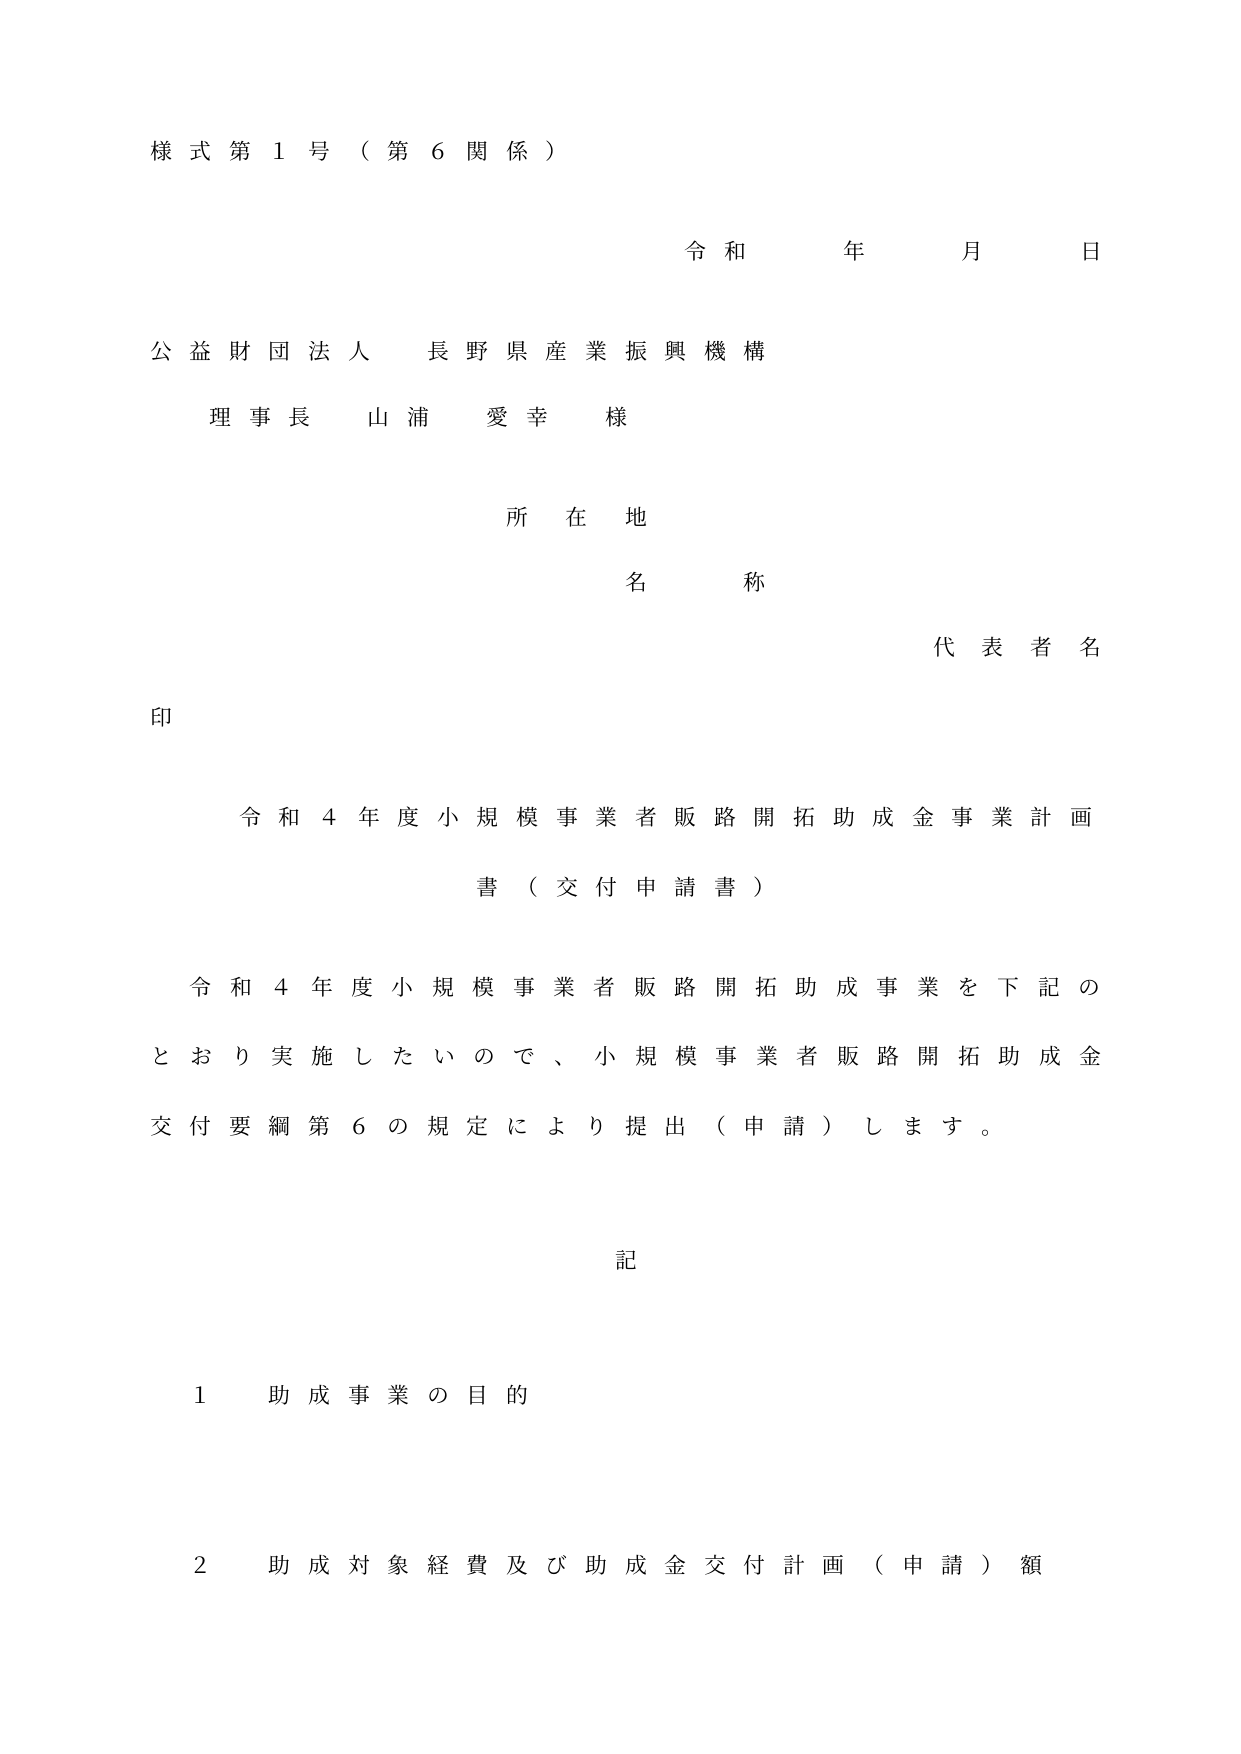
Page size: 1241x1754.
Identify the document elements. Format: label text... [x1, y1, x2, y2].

text 記 [150, 1229, 1120, 1290]
text １ 助成事業の目的 [172, 1364, 1120, 1424]
text 様式第１号（第６関係） [150, 120, 1120, 180]
text 所 在 地 [150, 485, 1120, 546]
text 令和 年 月 日 [150, 220, 1120, 280]
text 令和４年度小規模事業者販路開拓助成事業を下記のとおり実施したいので、小規模事業者販路開拓助成金交付要綱第６の規定により提出（申請）します。 [150, 955, 1120, 1155]
text 代表者名 印 [150, 616, 1120, 746]
text 令和４年度小規模事業者販路開拓助成金事業計画書（交付申請書） [150, 785, 1120, 916]
text 名 称 [150, 550, 1120, 611]
text 理事長 山浦 愛幸 様 [150, 385, 1120, 446]
text 公益財団法人 長野県産業振興機構 [150, 320, 1120, 380]
text ２ 助成対象経費及び助成金交付計画（申請）額 [172, 1533, 1120, 1594]
